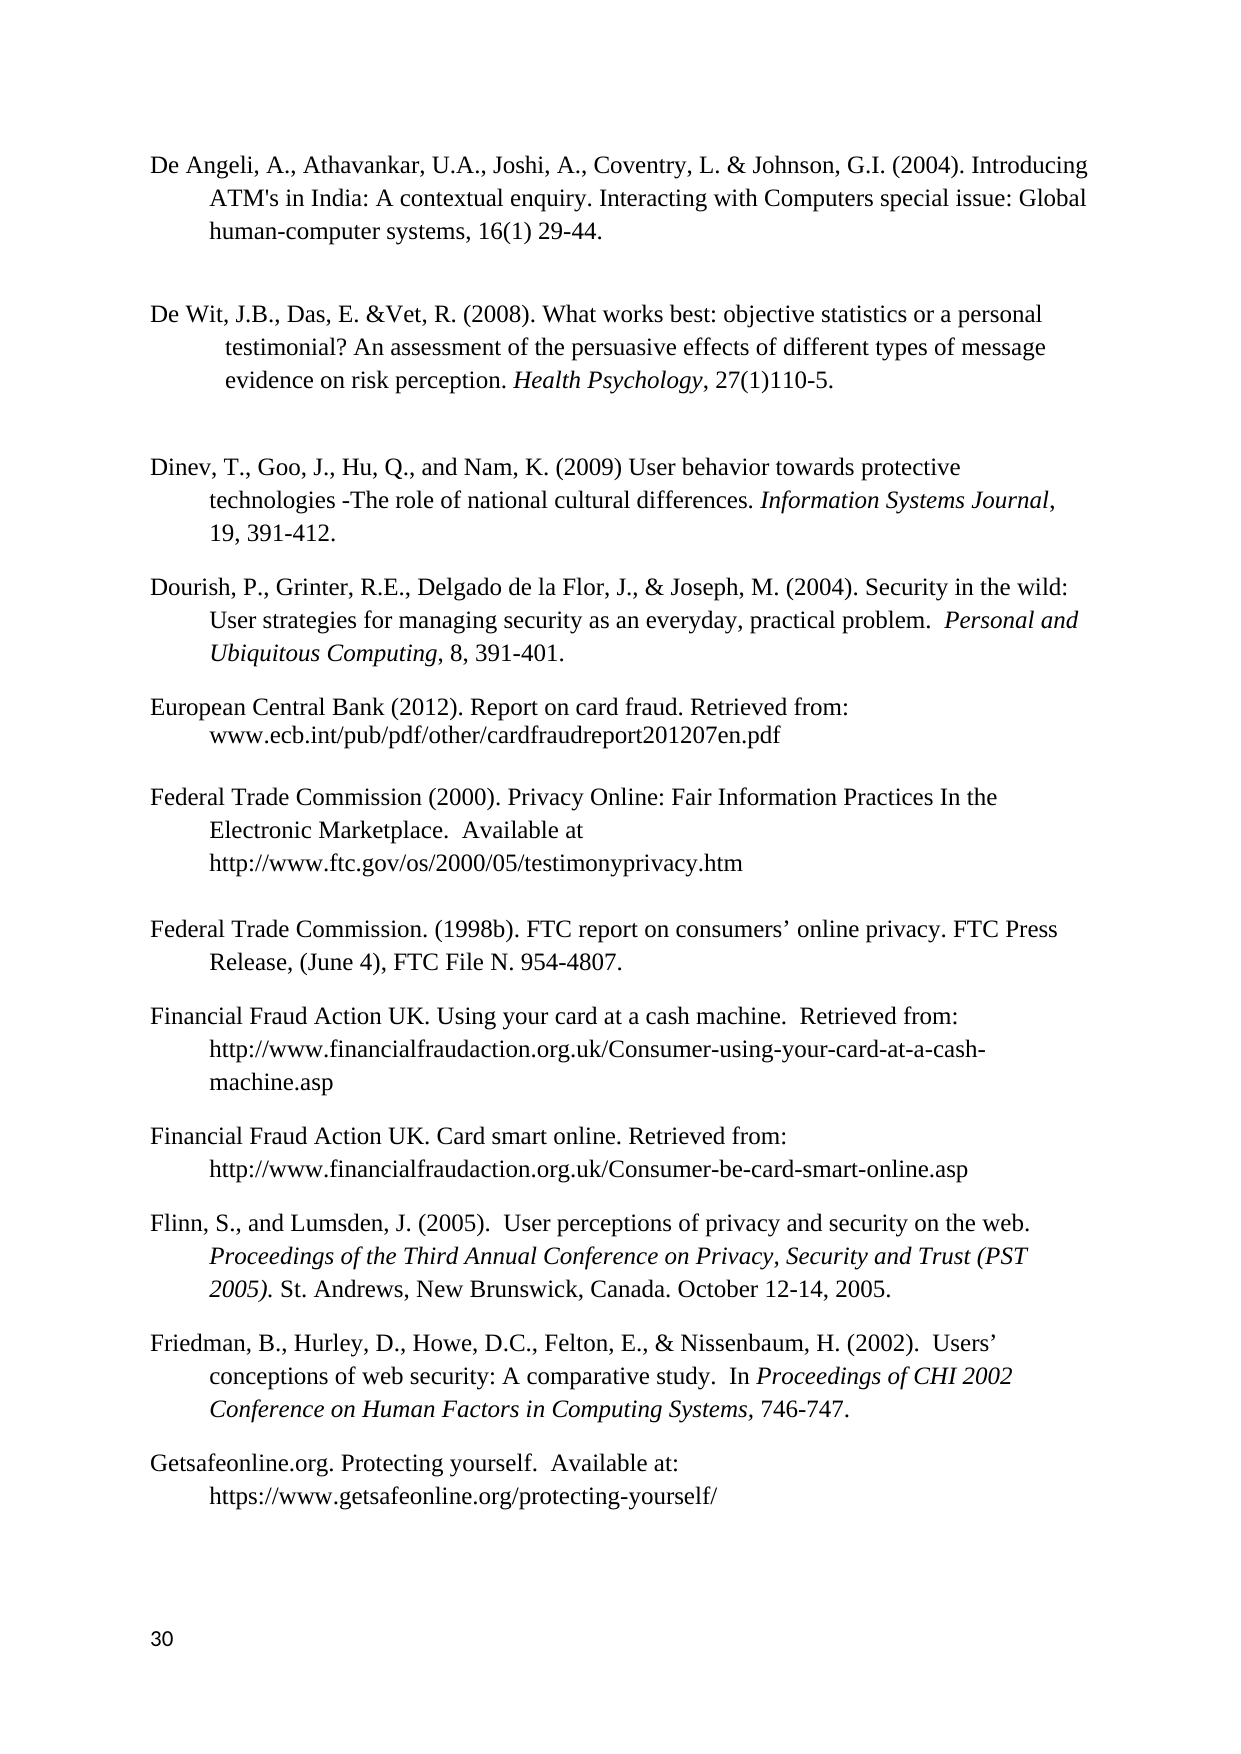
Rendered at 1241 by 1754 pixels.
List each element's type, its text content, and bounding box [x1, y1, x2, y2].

subtitle De Wit, J.B., Das, E. &Vet, R. (2008). What works best: objective statistics or a personal testimonial? An assessment of the persuasive effects of different types of message evidence on risk perception. Health Psychology, 27(1)110-5. [150, 299, 1090, 394]
text Federal Trade Commission (2000). Privacy Online: Fair Information Practices In the Electronic Marketplace. Available at http://www.ftc.gov/os/2000/05/testimonyprivacy.htm [150, 782, 1090, 877]
text Friedman, B., Hurley, D., Howe, D.C., Felton, E., & Nissenbaum, H. (2002). Users’ conceptions of web security: A comparative study. In Proceedings of CHI 2002 Conference on Human Factors in Computing Systems, 746-747. [150, 1328, 1090, 1423]
text Financial Fraud Action UK. Card smart online. Retrieved from: http://www.financialfraudaction.org.uk/Consumer-be-card-smart-online.asp [150, 1121, 1090, 1183]
text Getsafeonline.org. Protecting yourself. Available at: https://www.getsafeonline.org/protecting-yourself/ [150, 1448, 1090, 1509]
text European Central Bank (2012). Report on card fraud. Retrieved from: www.ecb.int/pub/pdf/other/cardfraudreport201207en.pdf [150, 692, 1090, 749]
text De Angeli, A., Athavankar, U.A., Joshi, A., Coventry, L. & Johnson, G.I. (2004). Introducing ATM's in India: A contextual enquiry. Interacting with Computers special issue: Global human-computer systems, 16(1) 29-44. [150, 150, 1090, 245]
text Dinev, T., Goo, J., Hu, Q., and Nam, K. (2009) User behavior towards protective technologies -The role of national cultural differences. Information Systems Journal, 19, 391-412. [150, 452, 1090, 547]
text Financial Fraud Action UK. Using your card at a cash machine. Retrieved from: http://www.financialfraudaction.org.uk/Consumer-using-your-card-at-a-cash-machine.asp [150, 1001, 1090, 1096]
text Flinn, S., and Lumsden, J. (2005). User perceptions of privacy and security on the web. Proceedings of the Third Annual Conference on Privacy, Security and Trust (PST 2005). St. Andrews, New Brunswick, Canada. October 12-14, 2005. [150, 1208, 1090, 1303]
text Federal Trade Commission. (1998b). FTC report on consumers’ online privacy. FTC Press Release, (June 4), FTC File N. 954-4807. [150, 914, 1090, 976]
text Dourish, P., Grinter, R.E., Delgado de la Flor, J., & Joseph, M. (2004). Security in the wild: User strategies for managing security as an everyday, practical problem. Personal and Ubiquitous Computing, 8, 391-401. [150, 572, 1090, 667]
